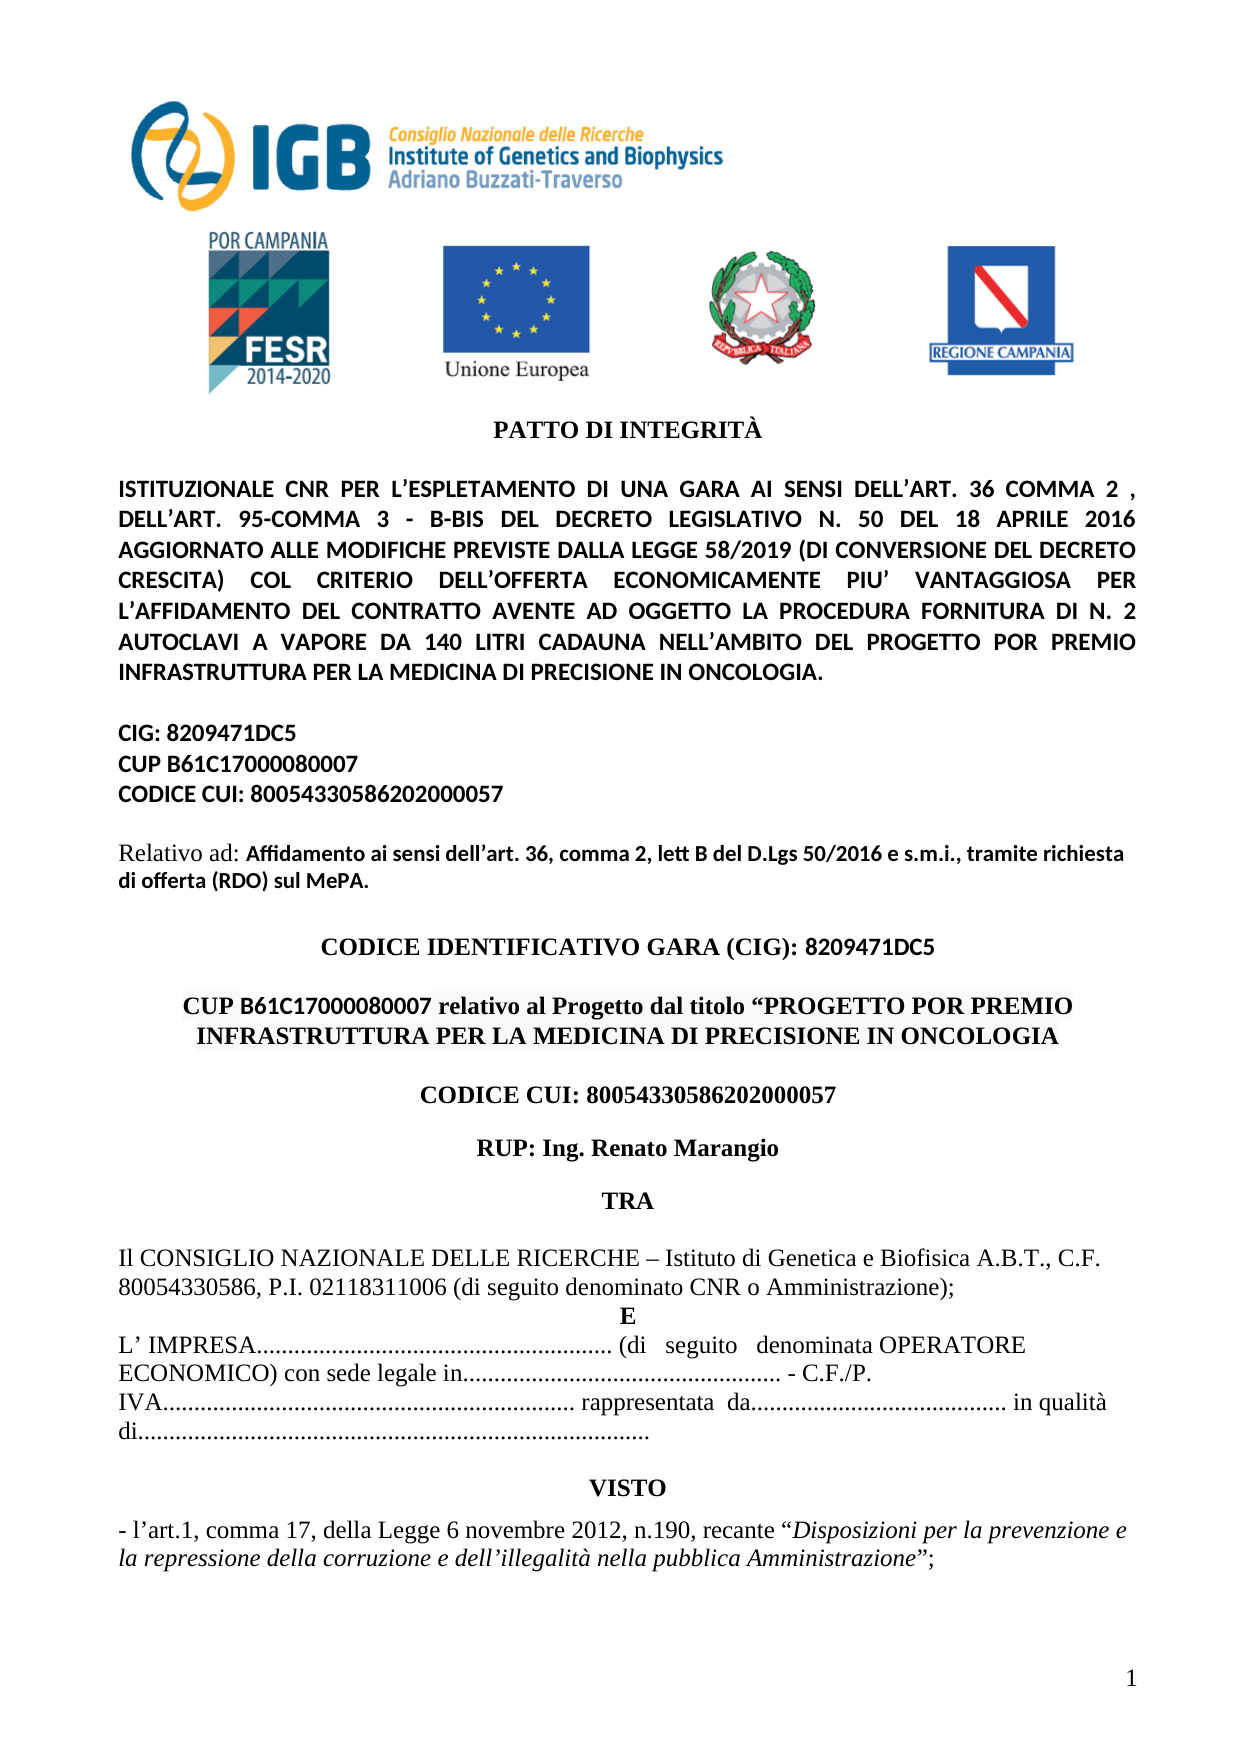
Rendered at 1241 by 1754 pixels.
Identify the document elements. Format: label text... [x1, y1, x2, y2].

text CODICE CUI: 80054330586202000057 [118, 778, 1138, 809]
text CODICE IDENTIFICATIVO GARA (CIG): 8209471DC5 [118, 931, 1138, 962]
text E [118, 1301, 1138, 1330]
text RUP: Ing. Renato Marangio [118, 1133, 1138, 1162]
picture [165, 226, 1105, 397]
text L’ IMPRESA......................................................... (di seguito denominata OPERATORE ECONOMICO) con sede legale in................................................... - C.F./P. IVA.................................................................. rappresentata da......................................... in qualità di.................................................................................. [118, 1330, 1138, 1445]
text CUP B61C17000080007 relativo al Progetto dal titolo “PROGETTO POR PREMIO INFRASTRUTTURA PER LA MEDICINA DI PRECISIONE IN ONCOLOGIA [118, 991, 1138, 1050]
text PATTO DI INTEGRITÀ [118, 416, 1138, 444]
text Relativo ad: Affidamento ai sensi dell’art. 36, comma 2, lett B del D.Lgs 50/2016 e s.m.i., tramite richiesta di offerta (RDO) sul MePA. [118, 838, 1138, 895]
text ISTITUZIONALE CNR PER L’ESPLETAMENTO DI UNA GARA AI SENSI DELL’ART. 36 COMMA 2 , DELL’ART. 95-COMMA 3 - B-BIS DEL DECRETO LEGISLATIVO N. 50 DEL 18 APRILE 2016 AGGIORNATO ALLE MODIFICHE PREVISTE DALLA LEGGE 58/2019 (DI CONVERSIONE DEL DECRETO CRESCITA) COL CRITERIO DELL’OFFERTA ECONOMICAMENTE PIU’ VANTAGGIOSA PER L’AFFIDAMENTO DEL CONTRATTO AVENTE AD OGGETTO LA PROCEDURA FORNITURA DI N. 2 AUTOCLAVI A VAPORE DA 140 LITRI CADAUNA NELL’AMBITO DEL PROGETTO POR PREMIO INFRASTRUTTURA PER LA MEDICINA DI PRECISIONE IN ONCOLOGIA. [118, 473, 1138, 687]
text TRA [118, 1186, 1138, 1215]
text VISTO [118, 1473, 1138, 1502]
text CIG: 8209471DC5 [118, 717, 1138, 748]
text - l’art.1, comma 17, della Legge 6 novembre 2012, n.190, recante “Disposizioni per la prevenzione e la repressione della corruzione e dell’illegalità nella pubblica Amministrazione”; [118, 1515, 1138, 1572]
text CODICE CUI: 80054330586202000057 [118, 1080, 1138, 1109]
text CUP B61C17000080007 [118, 748, 1138, 778]
text Il CONSIGLIO NAZIONALE DELLE RICERCHE – Istituto di Genetica e Biofisica A.B.T., C.F. 80054330586, P.I. 02118311006 (di seguito denominato CNR o Amministrazione); [118, 1243, 1138, 1301]
